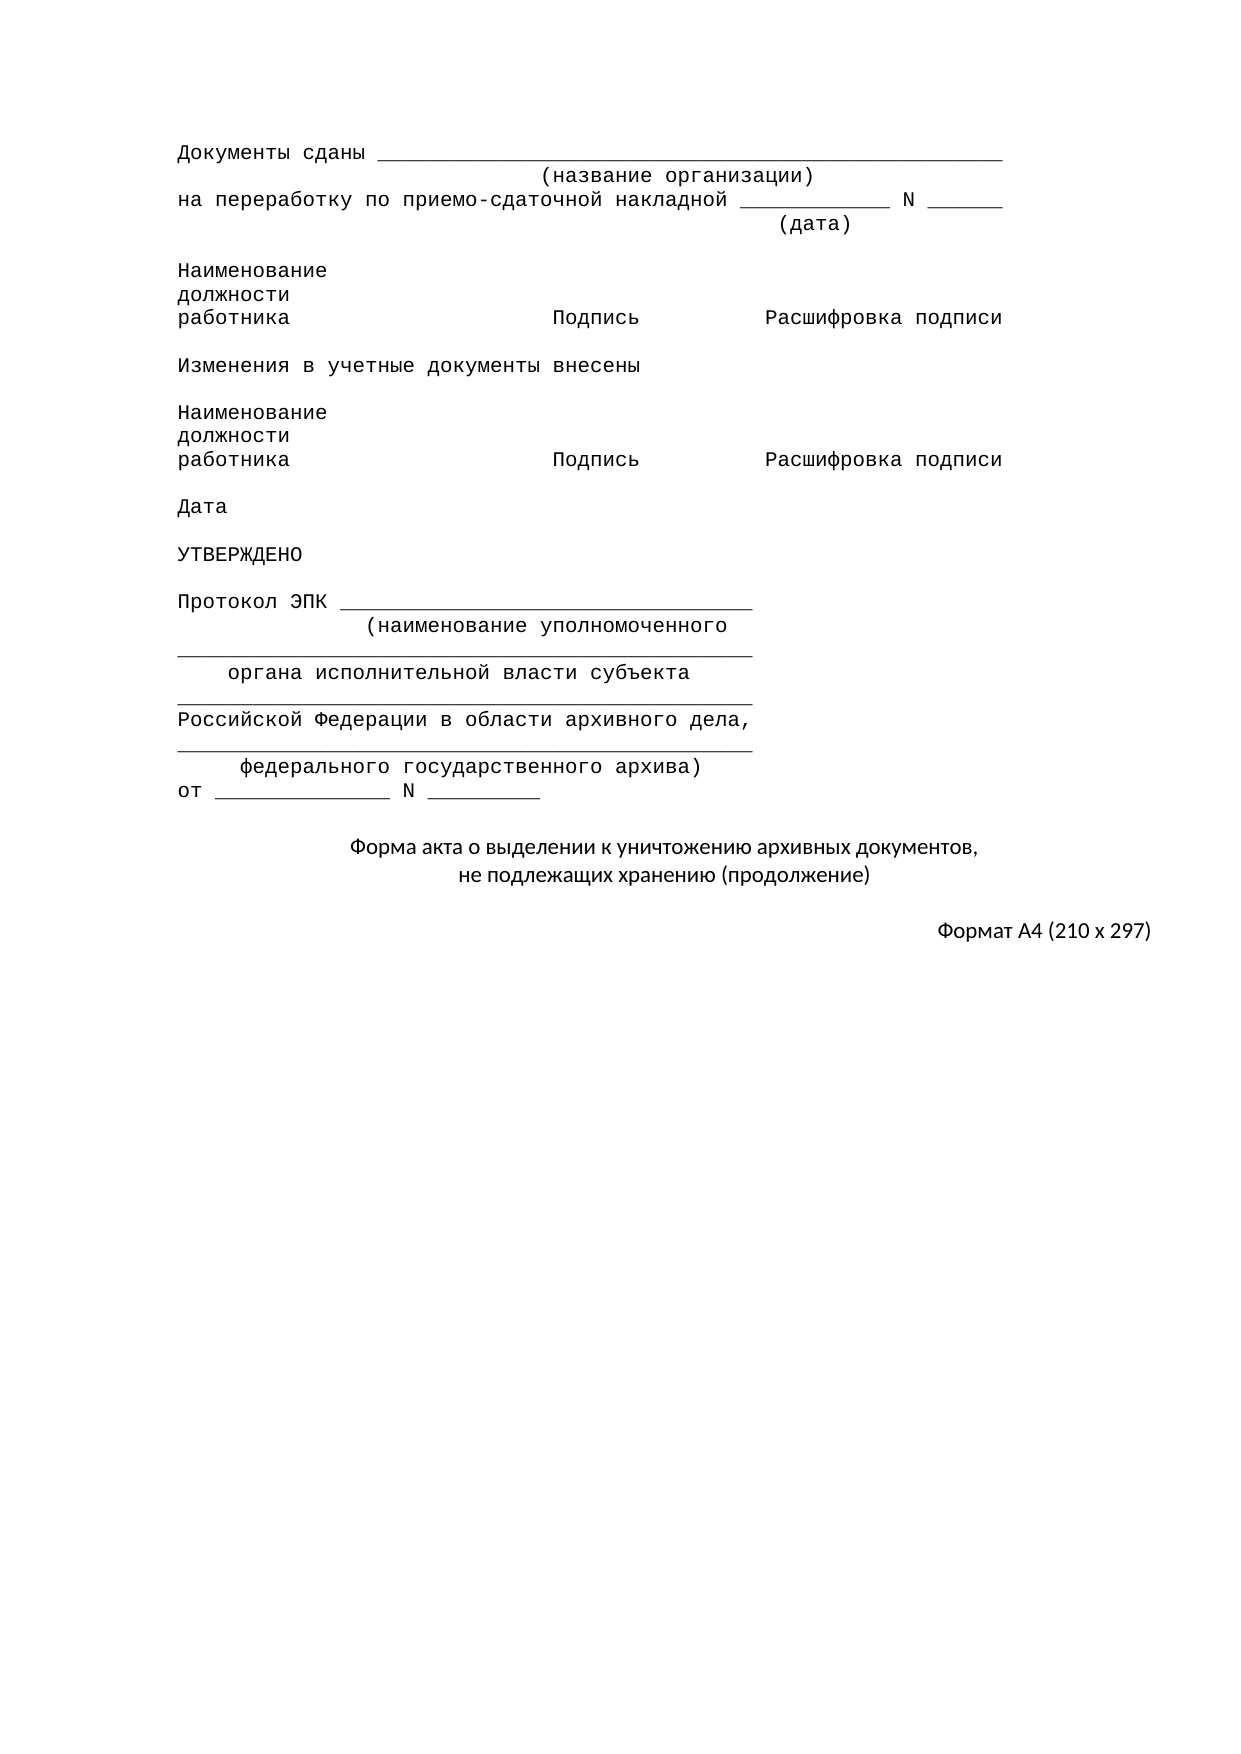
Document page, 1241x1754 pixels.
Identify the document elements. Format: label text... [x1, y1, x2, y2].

text Изменения в учетные документы внесены [177, 354, 1152, 378]
text работника Подпись Расшифровка подписи [177, 307, 1152, 331]
text должности [177, 426, 1152, 449]
text УТВЕРЖДЕНО [177, 544, 1152, 567]
text федерального государственного архива) [177, 757, 1152, 780]
text ______________________________________________ [177, 733, 1152, 757]
text от ______________ N _________ [177, 780, 1152, 804]
text на переработку по приемо-сдаточной накладной ____________ N ______ [177, 189, 1152, 213]
text Дата [177, 496, 1152, 520]
text ______________________________________________ [177, 686, 1152, 709]
text Формат A4 (210 x 297) [177, 916, 1152, 944]
text (дата) [177, 213, 1152, 236]
text должности [177, 284, 1152, 307]
text Российской Федерации в области архивного дела, [177, 709, 1152, 733]
text работника Подпись Расшифровка подписи [177, 449, 1152, 473]
text Наименование [177, 260, 1152, 284]
text Форма акта о выделении к уничтожению архивных документов, [177, 832, 1152, 860]
text Протокол ЭПК _________________________________ [177, 591, 1152, 615]
text Документы сданы __________________________________________________ [177, 142, 1152, 165]
text не подлежащих хранению (продолжение) [177, 860, 1152, 888]
text органа исполнительной власти субъекта [177, 662, 1152, 686]
text Наименование [177, 402, 1152, 426]
text (наименование уполномоченного [177, 615, 1152, 638]
text ______________________________________________ [177, 638, 1152, 662]
text (название организации) [177, 165, 1152, 189]
